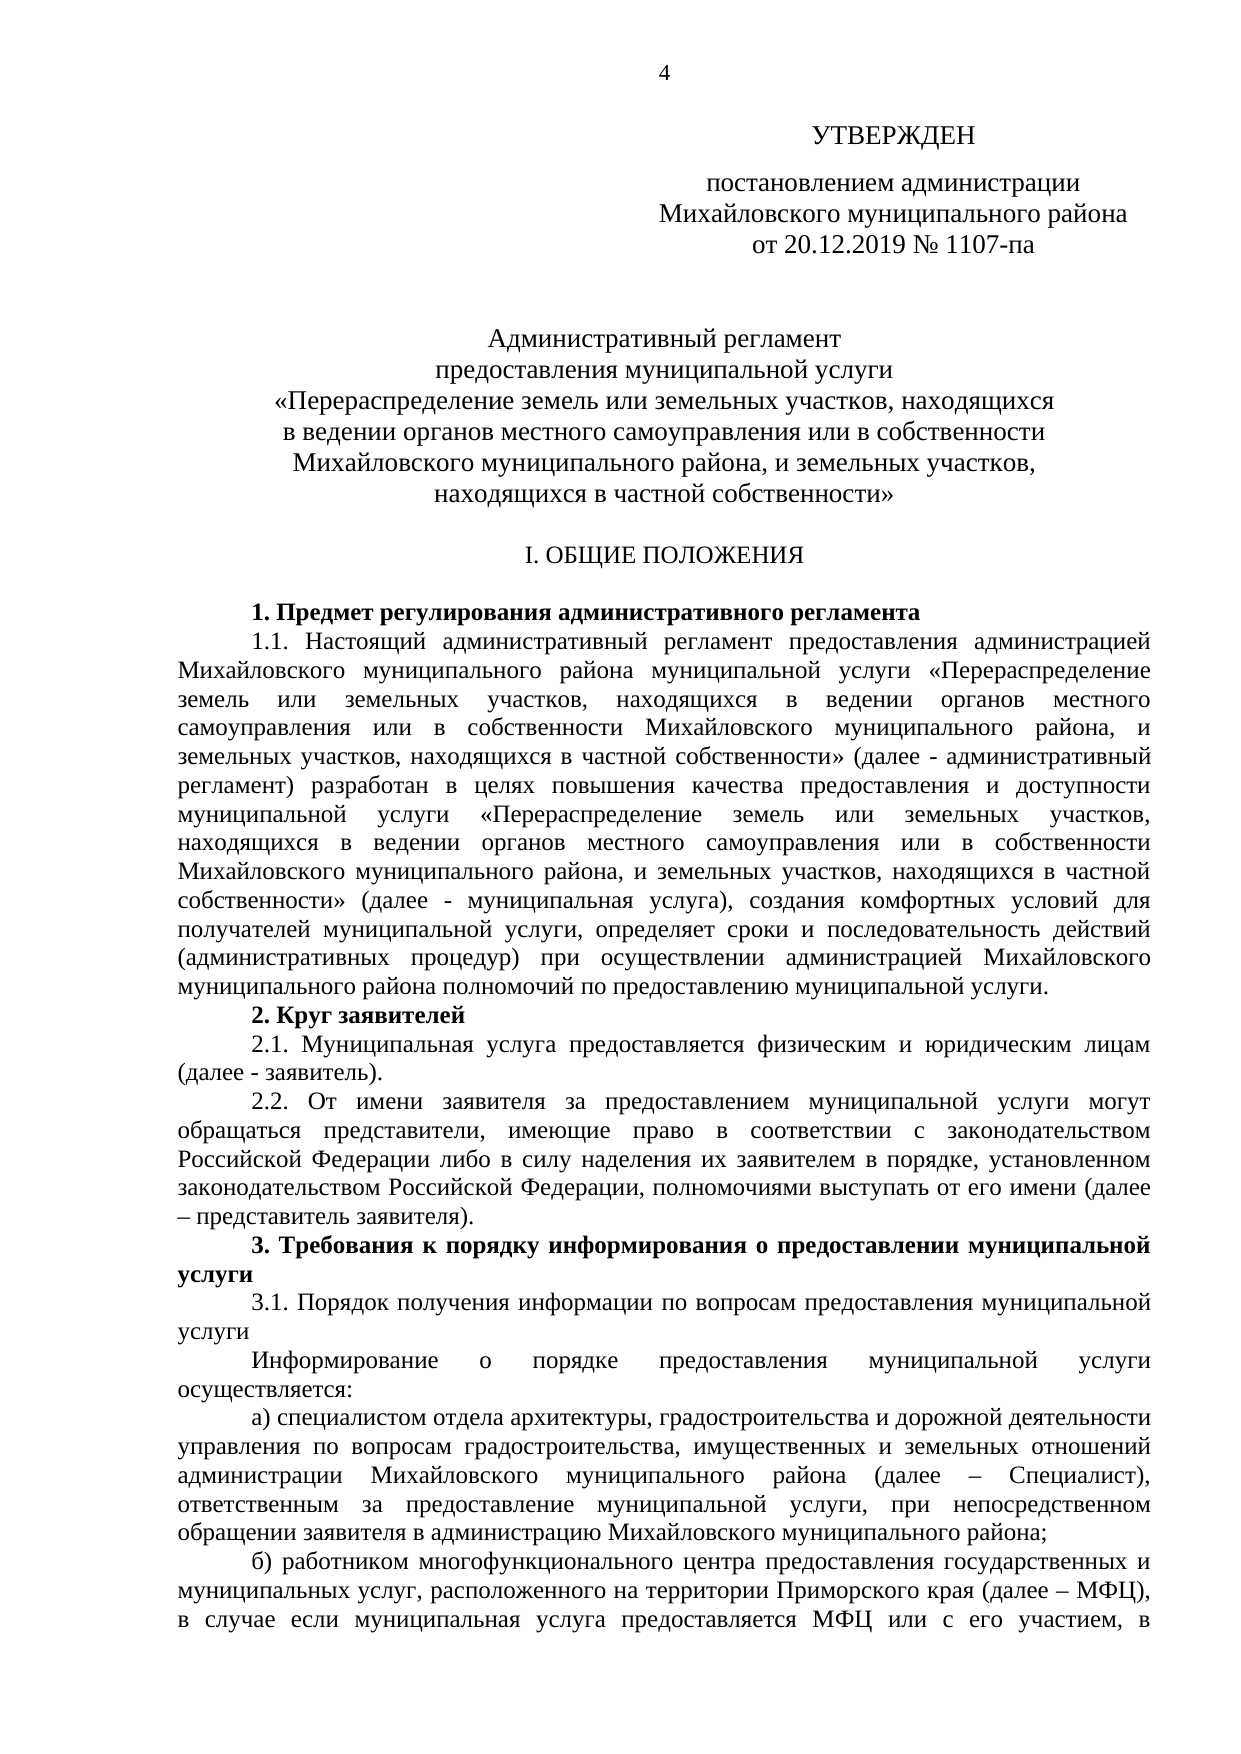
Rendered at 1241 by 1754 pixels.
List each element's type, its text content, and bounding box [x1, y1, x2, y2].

text находящихся в частной собственности» [177, 478, 1152, 509]
text а) специалистом отдела архитектуры, градостроительства и дорожной деятельности управления по вопросам градостроительства, имущественных и земельных отношений администрации Михайловского муниципального района (далее – Специалист), ответственным за предоставление муниципальной услуги, при непосредственном обращении заявителя в администрацию Михайловского муниципального района; [177, 1402, 1152, 1546]
text 2.1. Муниципальная услуга предоставляется физическим и юридическим лицам (далее - заявитель). [177, 1029, 1152, 1086]
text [177, 1546, 1152, 1632]
text Административный регламент [177, 322, 1152, 353]
text в ведении органов местного самоуправления или в собственности [177, 415, 1152, 446]
text 2. Круг заявителей [177, 1000, 1152, 1029]
text Михайловского муниципального района [635, 197, 1152, 228]
text 2.2. От имени заявителя за предоставлением муниципальной услуги могут обращаться представители, имеющие право в соответствии с законодательством Российской Федерации либо в силу наделения их заявителем в порядке, установленном законодательством Российской Федерации, полномочиями выступать от его имени (далее – представитель заявителя). [177, 1086, 1152, 1230]
text 1. Предмет регулирования административного регламента [177, 597, 1152, 626]
text 3. Требования к порядку информирования о предоставлении муниципальной услуги [177, 1230, 1152, 1287]
text Информирование о порядке предоставления муниципальной услуги осуществляется: [177, 1345, 1152, 1402]
text Михайловского муниципального района, и земельных участков, [177, 446, 1152, 478]
text I. ОБЩИЕ ПОЛОЖЕНИЯ [177, 540, 1152, 569]
text 3.1. Порядок получения информации по вопросам предоставления муниципальной услуги [177, 1287, 1152, 1345]
text предоставления муниципальной услуги [177, 353, 1152, 384]
text «Перераспределение земель или земельных участков, находящихся [177, 384, 1152, 415]
text УТВЕРЖДЕН [635, 119, 1152, 151]
text постановлением администрации [635, 166, 1152, 197]
text от 20.12.2019 № 1107-па [635, 228, 1152, 259]
text 1.1. Настоящий административный регламент предоставления администрацией Михайловского муниципального района муниципальной услуги «Перераспределение земель или земельных участков, находящихся в ведении органов местного самоуправления или в собственности Михайловского муниципального района, и земельных участков, находящихся в частной собственности» (далее - административный регламент) разработан в целях повышения качества предоставления и доступности муниципальной услуги «Перераспределение земель или земельных участков, находящихся в ведении органов местного самоуправления или в собственности Михайловского муниципального района, и земельных участков, находящихся в частной собственности» (далее - муниципальная услуга), создания комфортных условий для получателей муниципальной услуги, определяет сроки и последовательность действий (административных процедур) при осуществлении администрацией Михайловского муниципального района полномочий по предоставлению муниципальной услуги. [177, 626, 1152, 1000]
